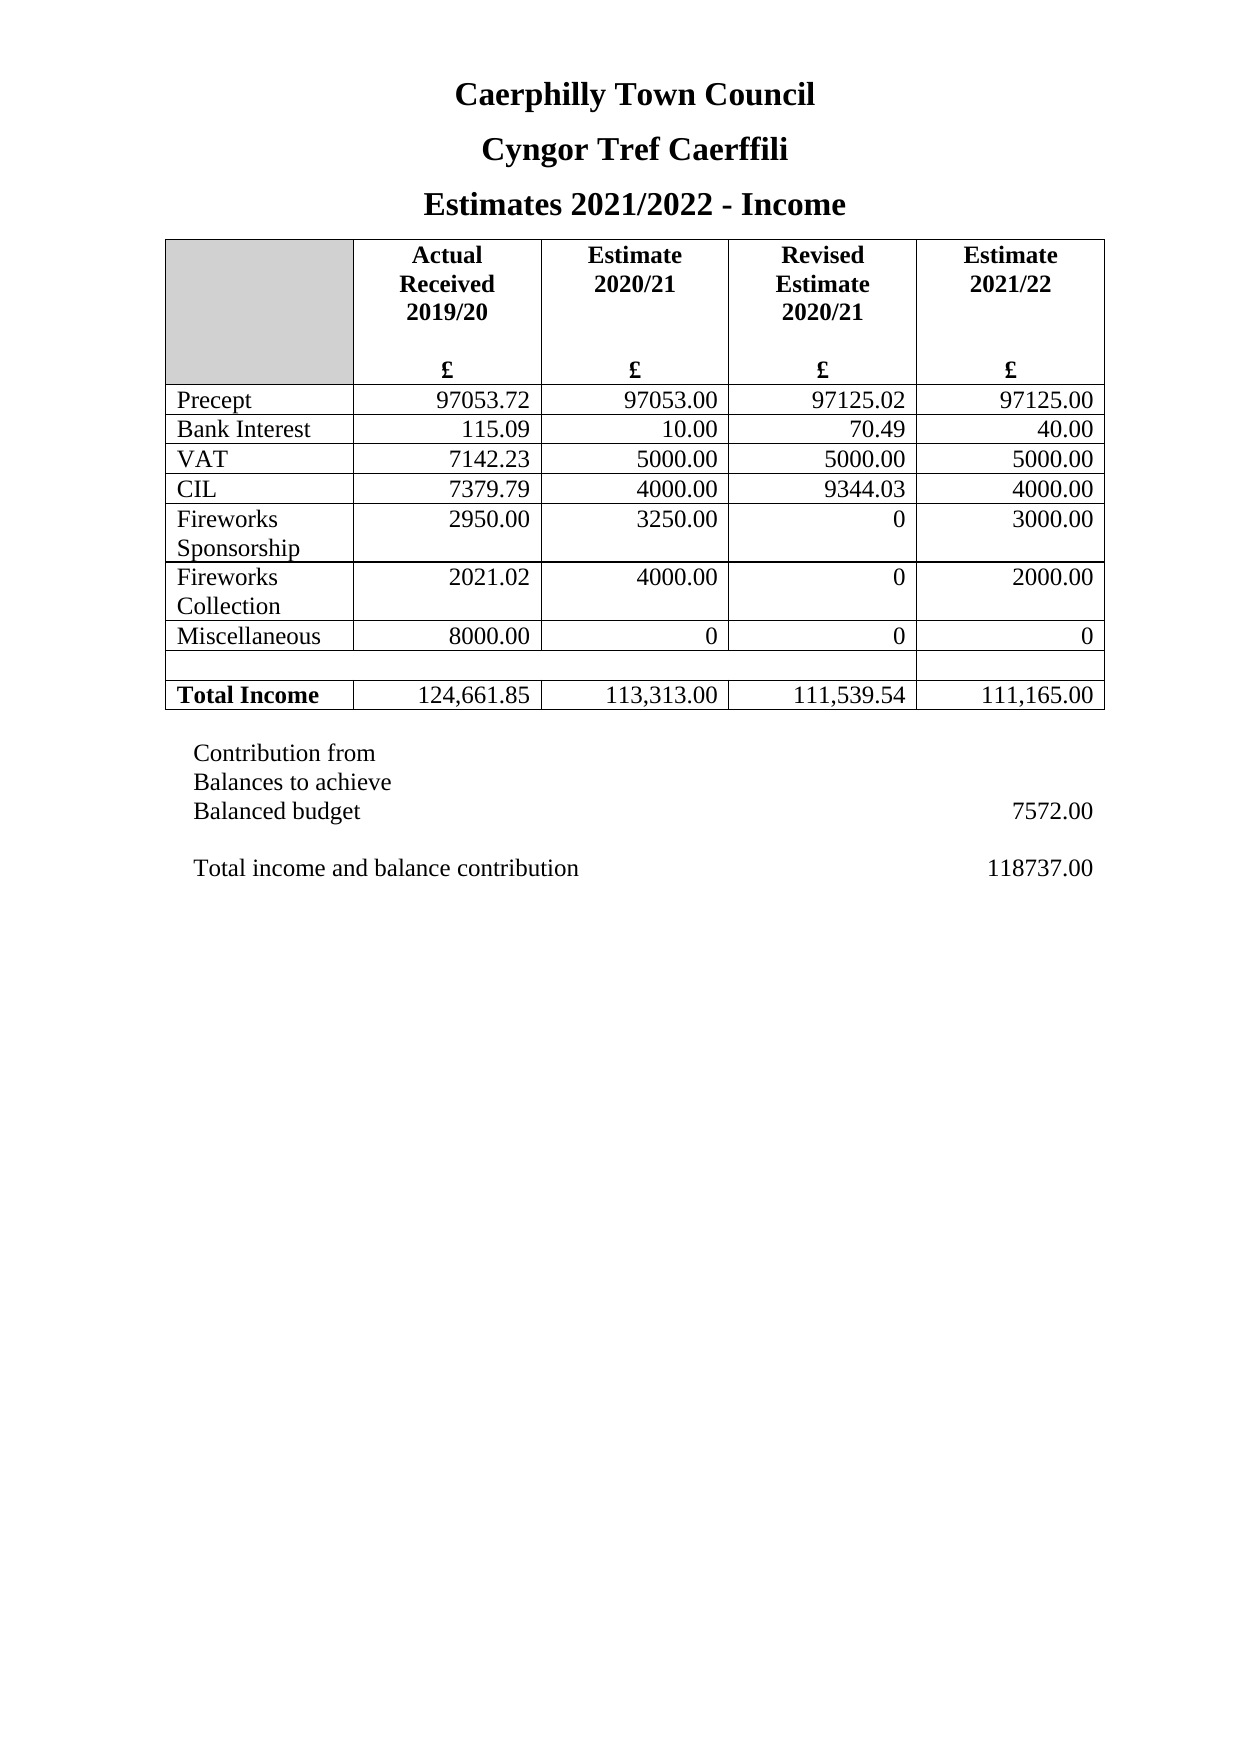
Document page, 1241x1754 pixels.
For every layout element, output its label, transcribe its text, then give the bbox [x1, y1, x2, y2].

table_cell Miscellaneous [166, 621, 353, 650]
table_cell 97125.02 [729, 385, 916, 413]
text Cyngor Tref Caerffili [118, 129, 1152, 167]
table_cell 2021.02 [354, 563, 541, 620]
table_cell 97053.00 [542, 385, 728, 413]
table_cell 2000.00 [917, 563, 1104, 620]
table_header Estimate 2020/21 £ [542, 240, 728, 384]
table_cell 10.00 [542, 415, 728, 443]
table_header Estimate 2021/22 £ [917, 240, 1104, 384]
table_cell Fireworks Sponsorship [166, 504, 353, 561]
text Estimates 2021/2022 - Income [118, 184, 1152, 222]
table_cell Precept [166, 385, 353, 413]
text Balances to achieve [118, 767, 1152, 796]
table_cell 97053.72 [354, 385, 541, 413]
table_cell 7142.23 [354, 444, 541, 473]
text Total income and balance contribution 118737.00 [118, 853, 1152, 882]
table_cell [917, 651, 1104, 679]
text Contribution from [118, 738, 1152, 767]
table_cell 8000.00 [354, 621, 541, 650]
table_cell 0 [729, 504, 916, 561]
table_cell 115.09 [354, 415, 541, 443]
table_cell Fireworks Collection [166, 563, 353, 620]
table_cell 5000.00 [542, 444, 728, 473]
table_cell 4000.00 [917, 474, 1104, 503]
text Caerphilly Town Council [118, 74, 1152, 112]
table_cell 111,539.54 [729, 681, 916, 709]
table_cell 5000.00 [729, 444, 916, 473]
table_header Revised Estimate 2020/21 £ [729, 240, 916, 384]
table_cell 70.49 [729, 415, 916, 443]
table_cell VAT [166, 444, 353, 473]
table_header [166, 240, 353, 384]
table_cell 0 [729, 621, 916, 650]
table_cell 111,165.00 [917, 681, 1104, 709]
table_cell 2950.00 [354, 504, 541, 561]
table_cell [166, 651, 916, 679]
table_cell CIL [166, 474, 353, 503]
table_cell 7379.79 [354, 474, 541, 503]
text Balanced budget 7572.00 [118, 796, 1152, 824]
table_cell 0 [917, 621, 1104, 650]
table_cell 9344.03 [729, 474, 916, 503]
table_cell 97125.00 [917, 385, 1104, 413]
table_cell Total Income [166, 681, 353, 709]
table_cell 40.00 [917, 415, 1104, 443]
table_cell 124,661.85 [354, 681, 541, 709]
table_cell 4000.00 [542, 474, 728, 503]
table_cell 3000.00 [917, 504, 1104, 561]
table_cell 0 [729, 563, 916, 620]
table_cell 3250.00 [542, 504, 728, 561]
table_cell 5000.00 [917, 444, 1104, 473]
table_cell 4000.00 [542, 563, 728, 620]
table_cell 113,313.00 [542, 681, 728, 709]
table_cell Bank Interest [166, 415, 353, 443]
table_header Actual Received 2019/20 £ [354, 240, 541, 384]
table_cell 0 [542, 621, 728, 650]
